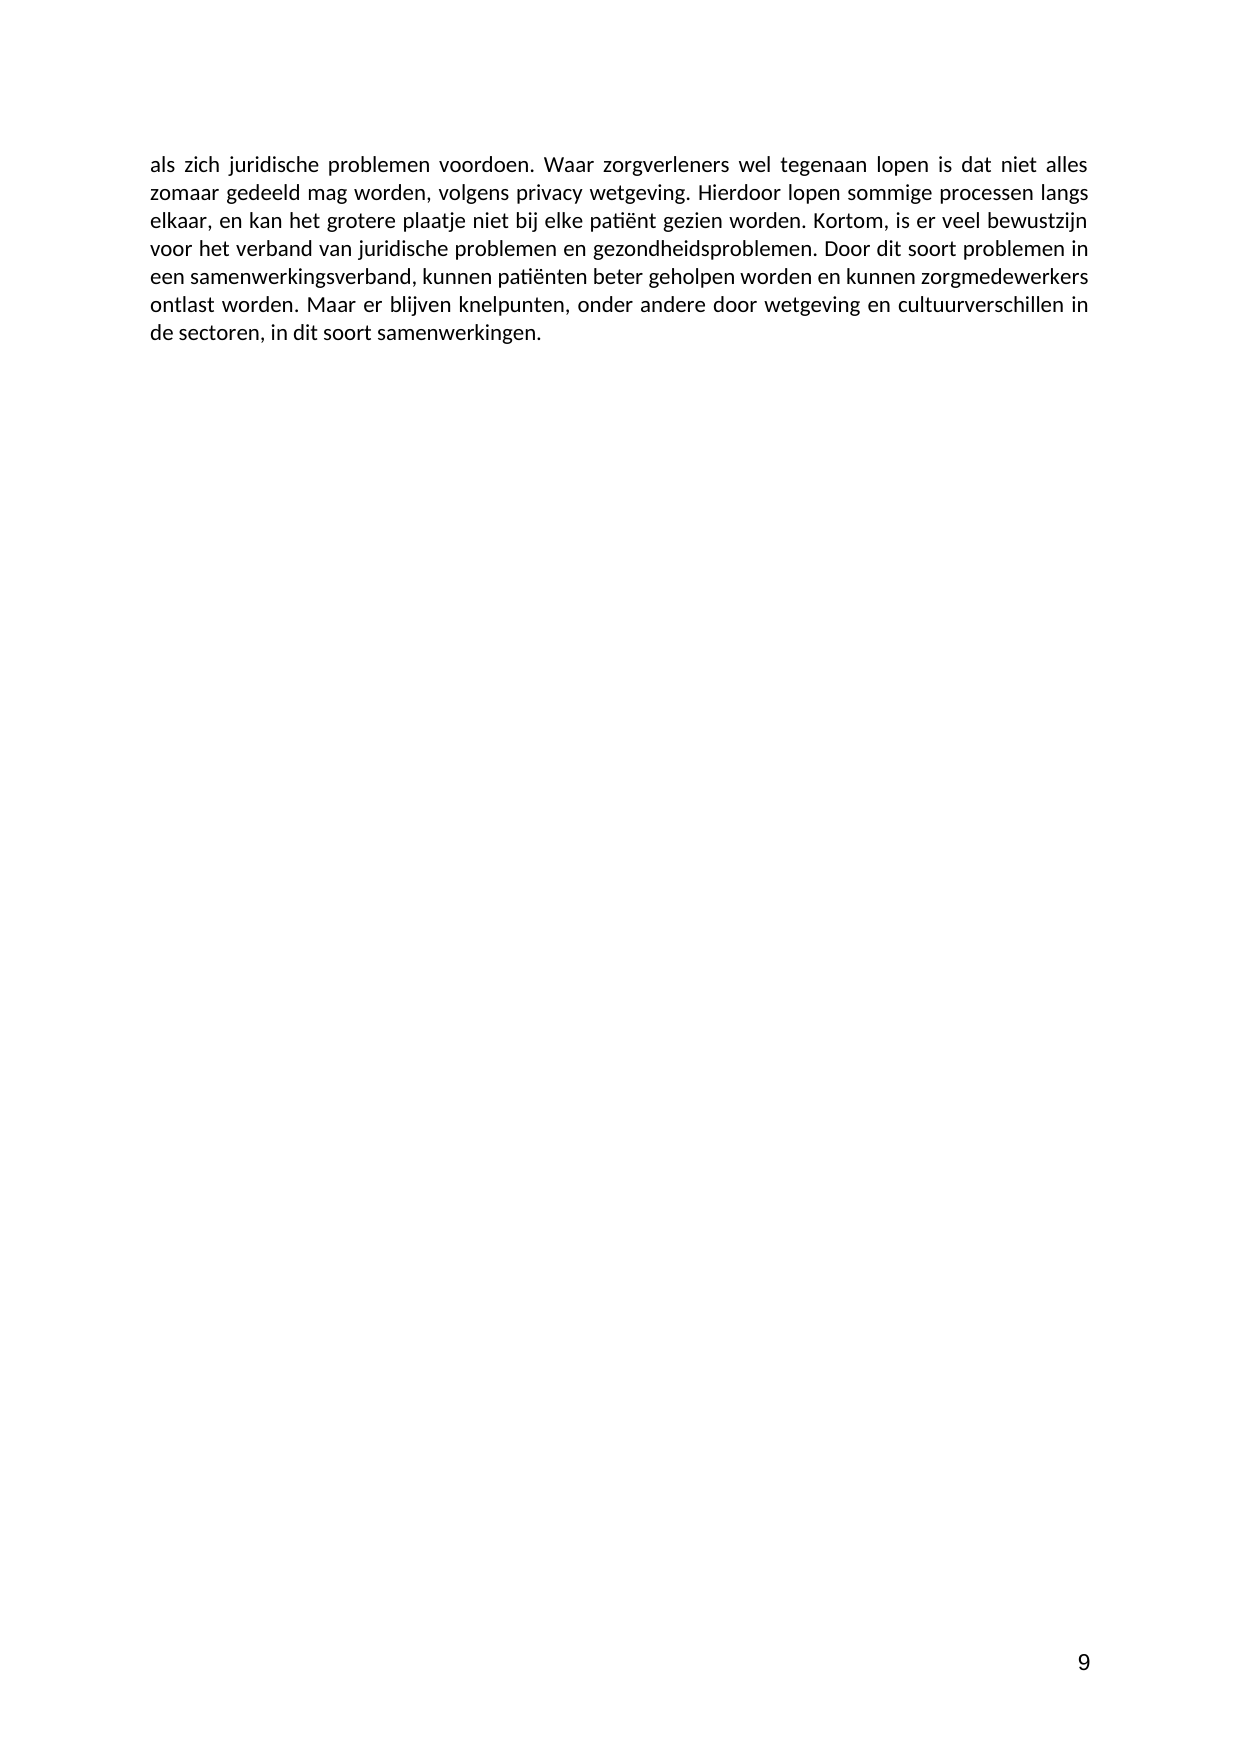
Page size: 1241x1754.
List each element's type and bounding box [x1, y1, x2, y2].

text [150, 150, 1090, 346]
